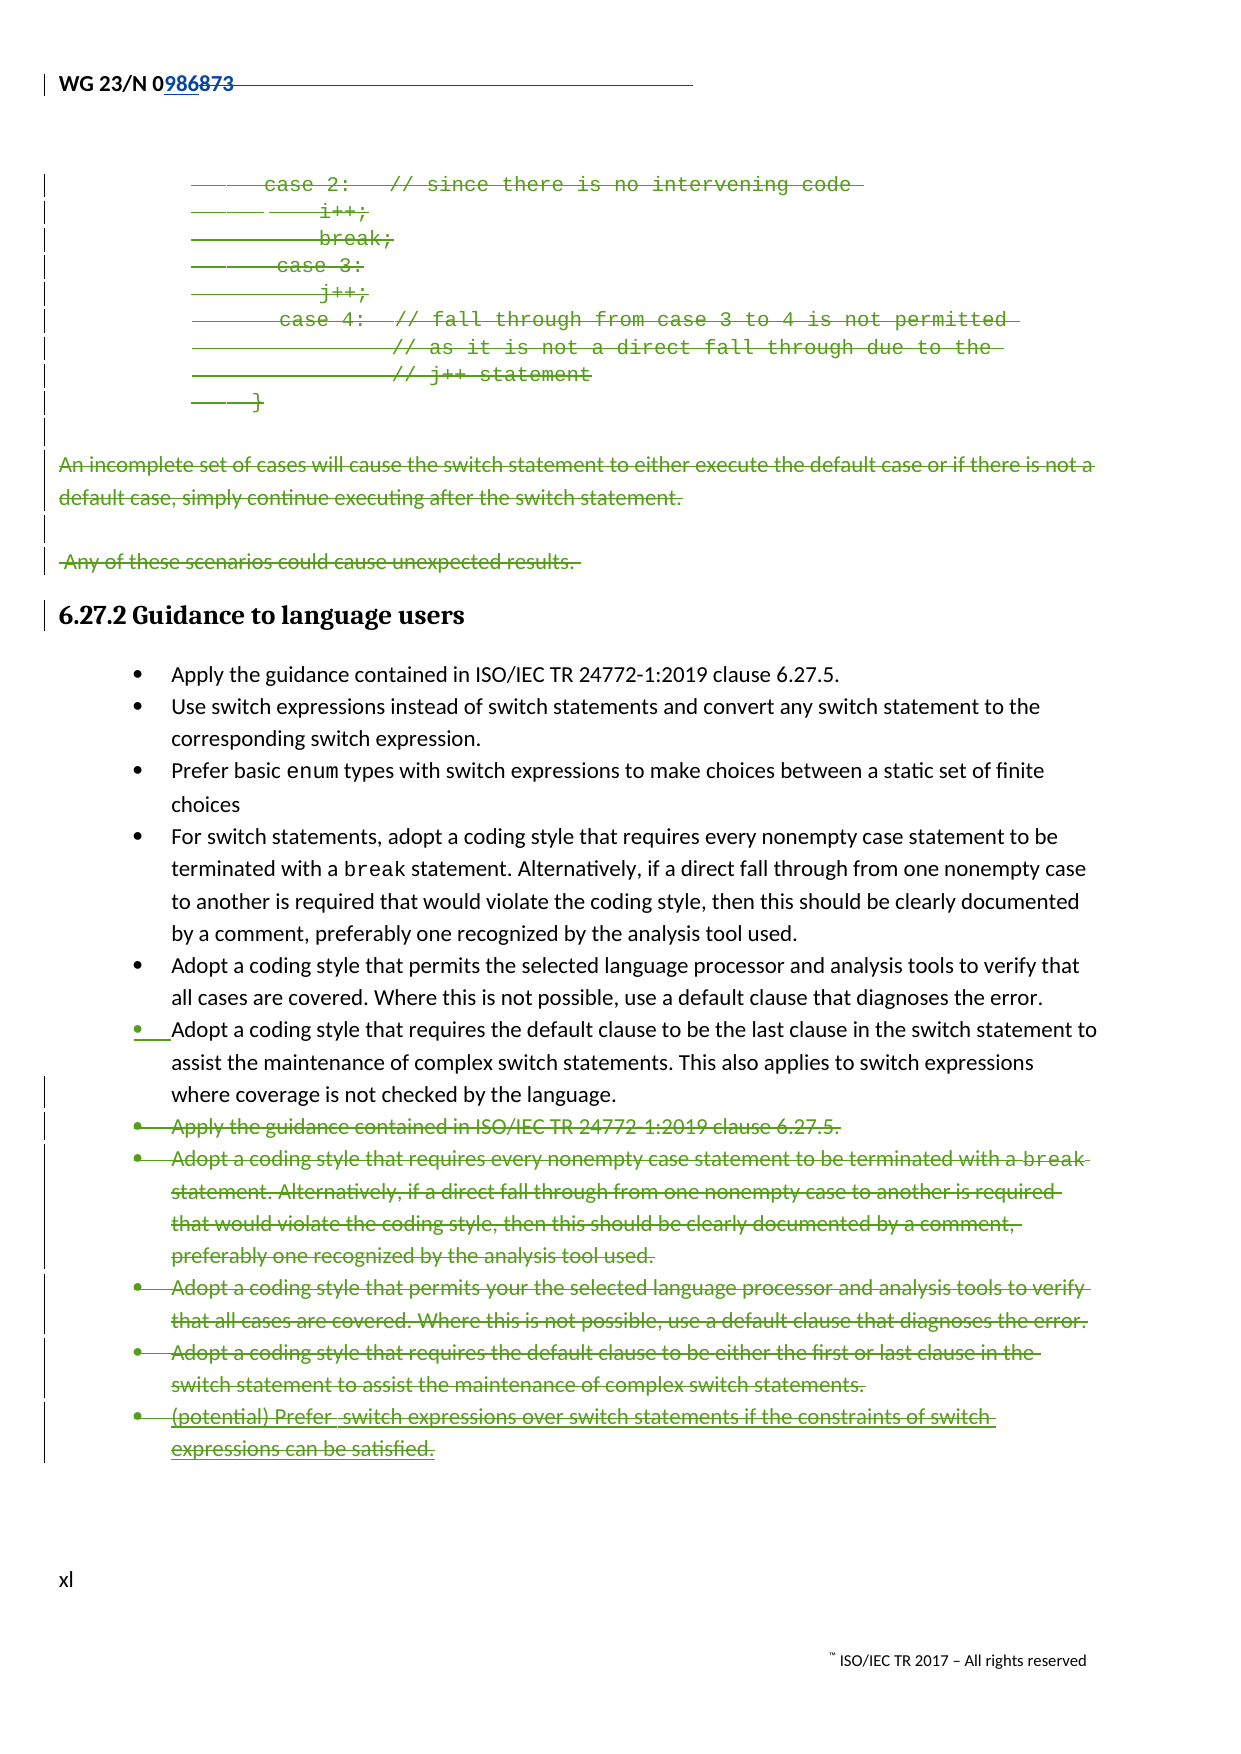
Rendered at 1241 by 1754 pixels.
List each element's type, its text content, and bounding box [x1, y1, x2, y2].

list Prefer basic enum types with switch expressions to make choices between a static set of finite choices [133, 757, 1099, 818]
list Adopt a coding style that requires the default clause to be the last clause in the switch statement to assist the maintenance of complex switch statements. This also applies to switch expressions where coverage is not checked by the language. [133, 1016, 1099, 1108]
list Apply the guidance contained in ISO/IEC TR 24772-1:2019 clause 6.27.5. [133, 660, 1099, 688]
list Adopt a coding style that permits the selected language processor and analysis tools to verify that all cases are covered. Where this is not possible, use a default clause that diagnoses the error. [133, 951, 1099, 1011]
list For switch statements, adopt a coding style that requires every nonempty case statement to be terminated with a break statement. Alternatively, if a direct fall through from one nonempty case to another is required that would violate the coding style, then this should be clearly documented by a comment, preferably one recognized by the analysis tool used. [133, 822, 1099, 947]
subtitle 6.27.2 Guidance to language users [58, 600, 1099, 631]
list Use switch expressions instead of switch statements and convert any switch statement to the corresponding switch expression. [133, 692, 1099, 752]
